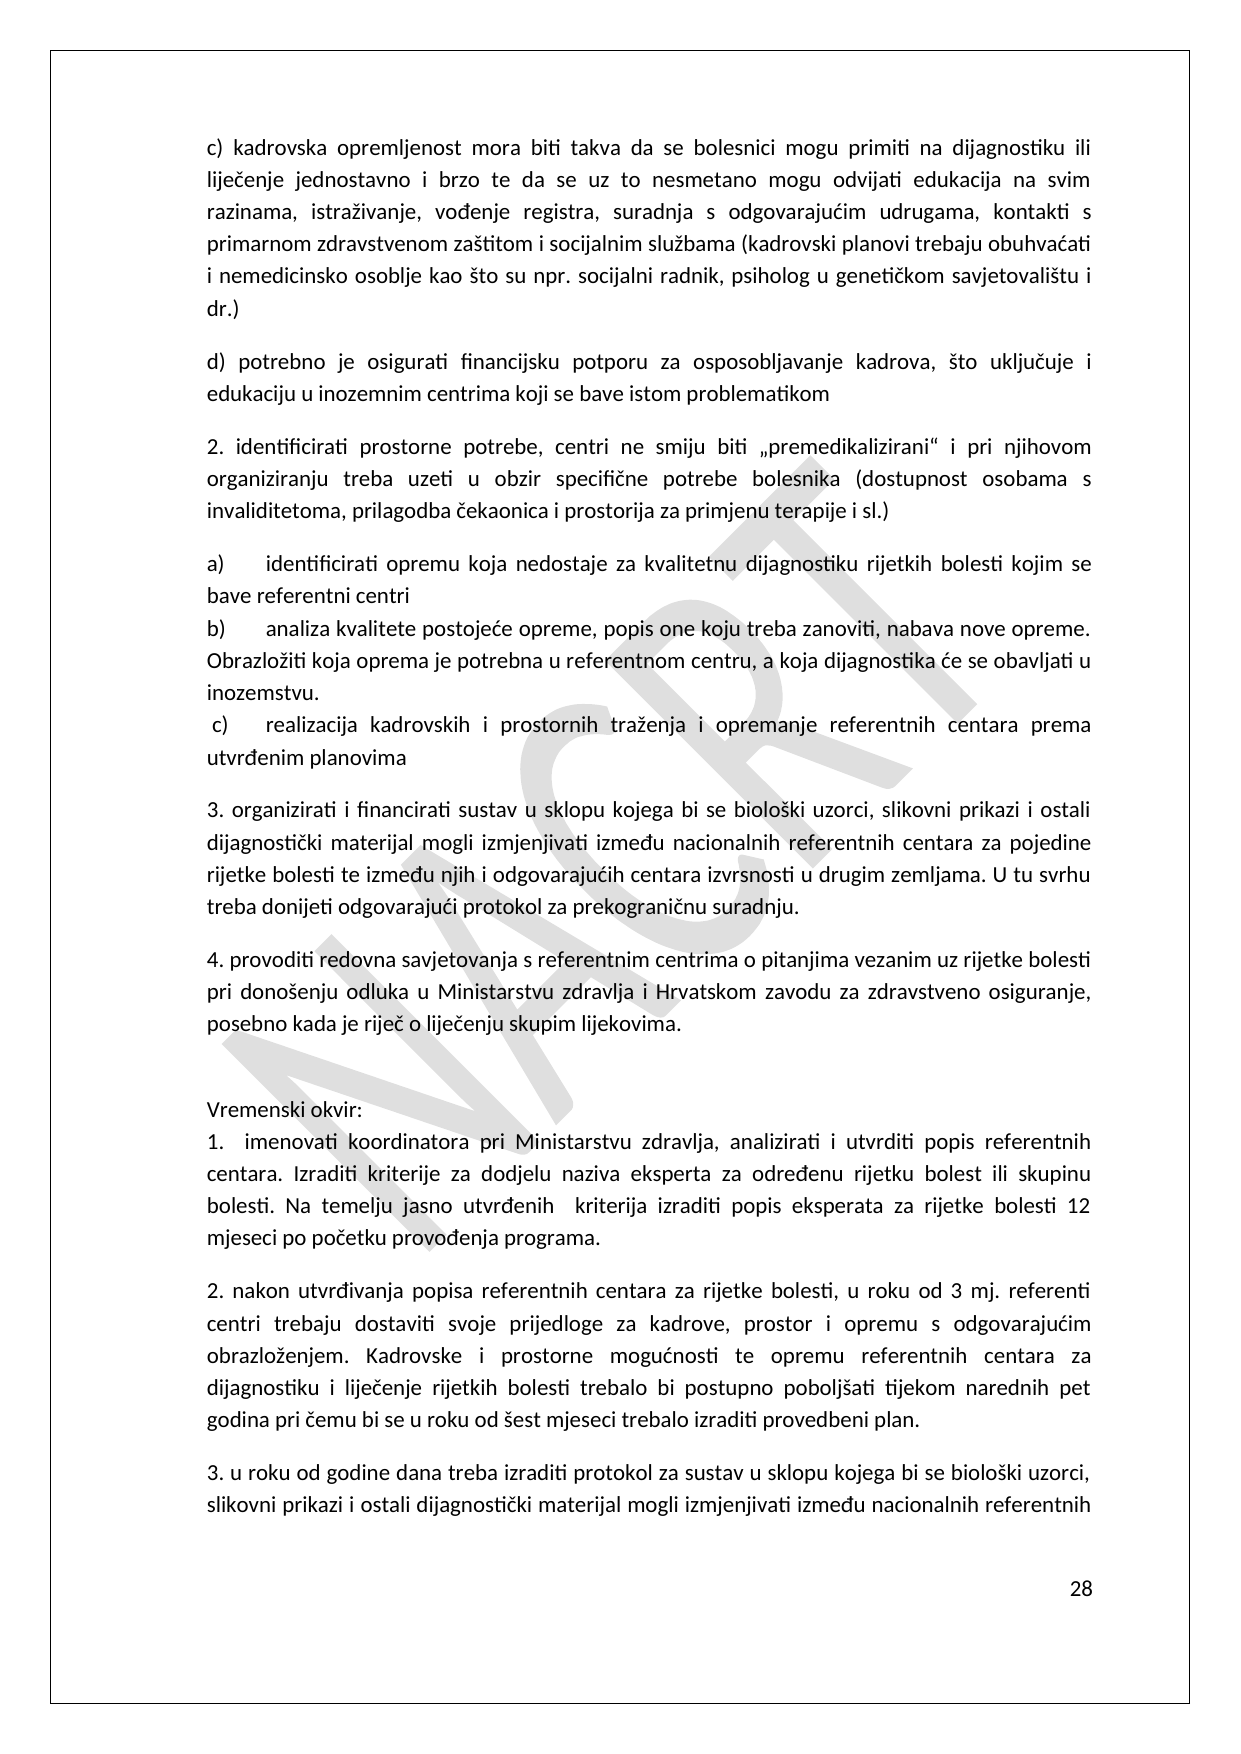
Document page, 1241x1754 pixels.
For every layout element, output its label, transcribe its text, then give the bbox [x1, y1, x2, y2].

list a) identificirati opremu koja nedostaje za kvalitetnu dijagnostiku rijetkih bolesti kojim se bave referentni centri [207, 549, 1093, 610]
text Vremenski okvir: [207, 1095, 1093, 1123]
list b) analiza kvalitete postojeće opreme, popis one koju treba zanoviti, nabava nove opreme. Obrazložiti koja oprema je potrebna u referentnom centru, a koja dijagnostika će se obavljati u inozemstvu. [207, 614, 1093, 706]
text 2. identificirati prostorne potrebe, centri ne smiju biti „premedikalizirani“ i pri njihovom organiziranju treba uzeti u obzir specifične potrebe bolesnika (dostupnost osobama s invaliditetoma, prilagodba čekaonica i prostorija za primjenu terapije i sl.) [207, 432, 1093, 524]
text 1. imenovati koordinatora pri Ministarstvu zdravlja, analizirati i utvrditi popis referentnih centara. Izraditi kriterije za dodjelu naziva eksperta za određenu rijetku bolest ili skupinu bolesti. Na temelju jasno utvrđenih kriterija izraditi popis eksperata za rijetke bolesti 12 mjeseci po početku provođenja programa. [207, 1127, 1093, 1252]
text 2. nakon utvrđivanja popisa referentnih centara za rijetke bolesti, u roku od 3 mj. referenti centri trebaju dostaviti svoje prijedloge za kadrove, prostor i opremu s odgovarajućim obrazloženjem. Kadrovske i prostorne mogućnosti te opremu referentnih centara za dijagnostiku i liječenje rijetkih bolesti trebalo bi postupno poboljšati tijekom narednih pet godina pri čemu bi se u roku od šest mjeseci trebalo izraditi provedbeni plan. [207, 1277, 1093, 1433]
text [207, 1458, 1093, 1518]
text 3. organizirati i financirati sustav u sklopu kojega bi se biološki uzorci, slikovni prikazi i ostali dijagnostički materijal mogli izmjenjivati između nacionalnih referentnih centara za pojedine rijetke bolesti te između njih i odgovarajućih centara izvrsnosti u drugim zemljama. U tu svrhu treba donijeti odgovarajući protokol za prekograničnu suradnju. [207, 796, 1093, 920]
text d) potrebno je osigurati financijsku potporu za osposobljavanje kadrova, što uključuje i edukaciju u inozemnim centrima koji se bave istom problematikom [207, 347, 1093, 407]
text c) kadrovska opremljenost mora biti takva da se bolesnici mogu primiti na dijagnostiku ili liječenje jednostavno i brzo te da se uz to nesmetano mogu odvijati edukacija na svim razinama, istraživanje, vođenje registra, suradnja s odgovarajućim udrugama, kontakti s primarnom zdravstvenom zaštitom i socijalnim službama (kadrovski planovi trebaju obuhvaćati i nemedicinsko osoblje kao što su npr. socijalni radnik, psiholog u genetičkom savjetovalištu i dr.) [207, 133, 1093, 322]
text 4. provoditi redovna savjetovanja s referentnim centrima o pitanjima vezanim uz rijetke bolesti pri donošenju odluka u Ministarstvu zdravlja i Hrvatskom zavodu za zdravstveno osiguranje, posebno kada je riječ o liječenju skupim lijekovima. [207, 945, 1093, 1038]
list c) realizacija kadrovskih i prostornih traženja i opremanje referentnih centara prema utvrđenim planovima [207, 710, 1093, 771]
